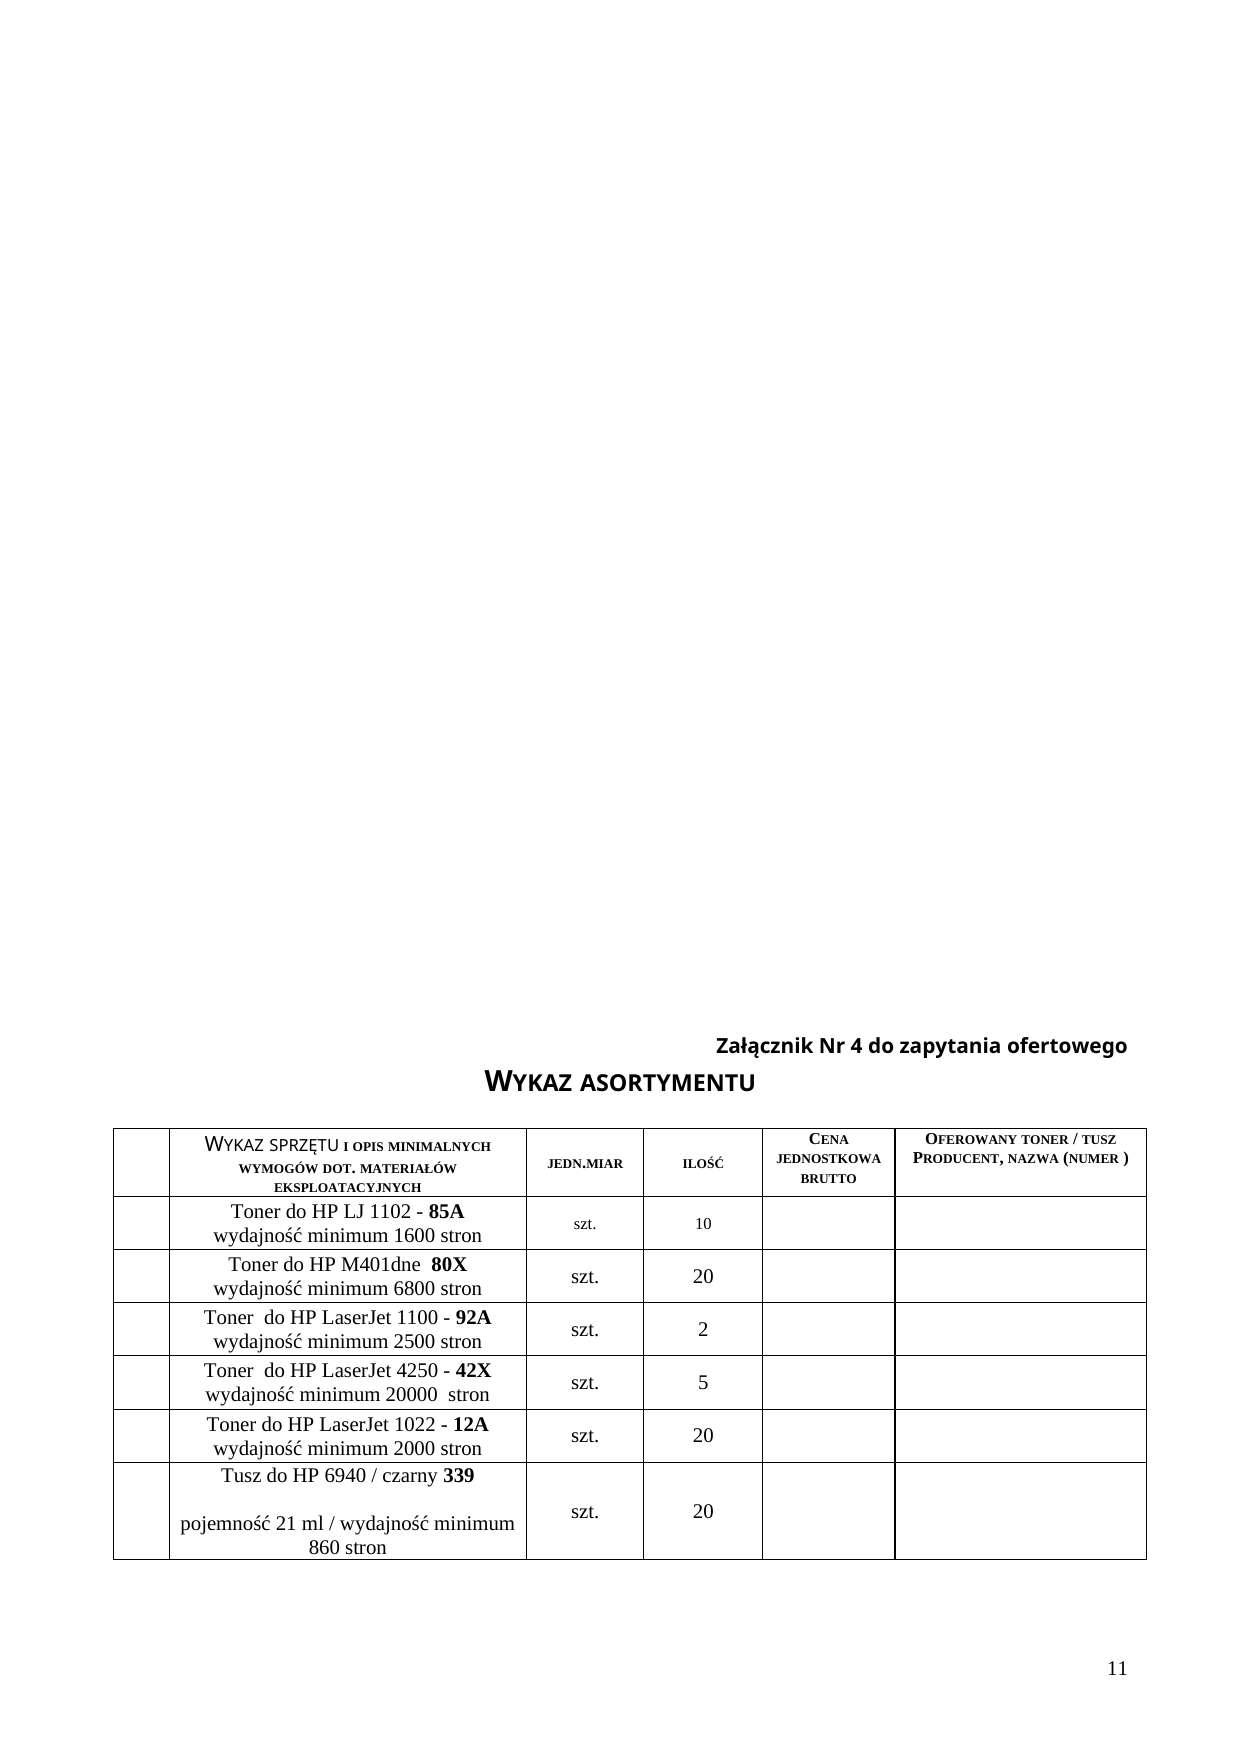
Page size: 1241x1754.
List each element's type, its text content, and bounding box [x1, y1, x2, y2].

table_cell 20 [644, 1463, 762, 1559]
table_cell [896, 1197, 1146, 1249]
table_header [114, 1129, 169, 1196]
table_cell Tusz do HP 6940 / czarny 339 pojemność 21 ml / wydajność minimum 860 stron [170, 1463, 526, 1559]
table_cell 10 [644, 1197, 762, 1249]
table_cell [114, 1410, 169, 1462]
table_cell [763, 1356, 894, 1408]
table_header Wykaz sprzętu i opis minimalnych wymogów dot. materiałów eksploatacyjnych [170, 1129, 526, 1196]
table_cell 2 [644, 1303, 762, 1355]
table_cell szt. [527, 1197, 643, 1249]
table_cell Toner do HP LaserJet 1100 - 92A wydajność minimum 2500 stron [170, 1303, 526, 1355]
table_cell [763, 1463, 894, 1559]
table_header Oferowany toner / tusz Producent, nazwa (numer ) [896, 1129, 1146, 1196]
table_cell szt. [527, 1463, 643, 1559]
table_cell [114, 1463, 169, 1559]
table_cell szt. [527, 1250, 643, 1302]
table_cell [763, 1303, 894, 1355]
table_cell [763, 1197, 894, 1249]
table_cell 5 [644, 1356, 762, 1408]
table_cell [763, 1250, 894, 1302]
table_cell szt. [527, 1303, 643, 1355]
table_cell Toner do HP M401dne 80X wydajność minimum 6800 stron [170, 1250, 526, 1302]
table_cell Toner do HP LaserJet 4250 - 42X wydajność minimum 20000 stron [170, 1356, 526, 1408]
table_cell [114, 1356, 169, 1408]
table_cell [114, 1197, 169, 1249]
table_header ilość [644, 1129, 762, 1196]
table_header Cena jednostkowa brutto [763, 1129, 894, 1196]
table_cell 20 [644, 1410, 762, 1462]
table_cell szt. [527, 1410, 643, 1462]
table_cell [896, 1250, 1146, 1302]
table_header jedn.miar [527, 1129, 643, 1196]
table_cell [896, 1410, 1146, 1462]
table_cell [114, 1303, 169, 1355]
table_cell [896, 1356, 1146, 1408]
table_cell szt. [527, 1356, 643, 1408]
table_cell [114, 1250, 169, 1302]
text Wykaz asortymentu [112, 1060, 1128, 1100]
table_cell [763, 1410, 894, 1462]
table_cell [896, 1303, 1146, 1355]
table_cell 20 [644, 1250, 762, 1302]
table_cell Toner do HP LaserJet 1022 - 12A wydajność minimum 2000 stron [170, 1410, 526, 1462]
table_cell [896, 1463, 1146, 1559]
table_cell Toner do HP LJ 1102 - 85A wydajność minimum 1600 stron [170, 1197, 526, 1249]
text Załącznik Nr 4 do zapytania ofertowego [112, 1032, 1128, 1060]
